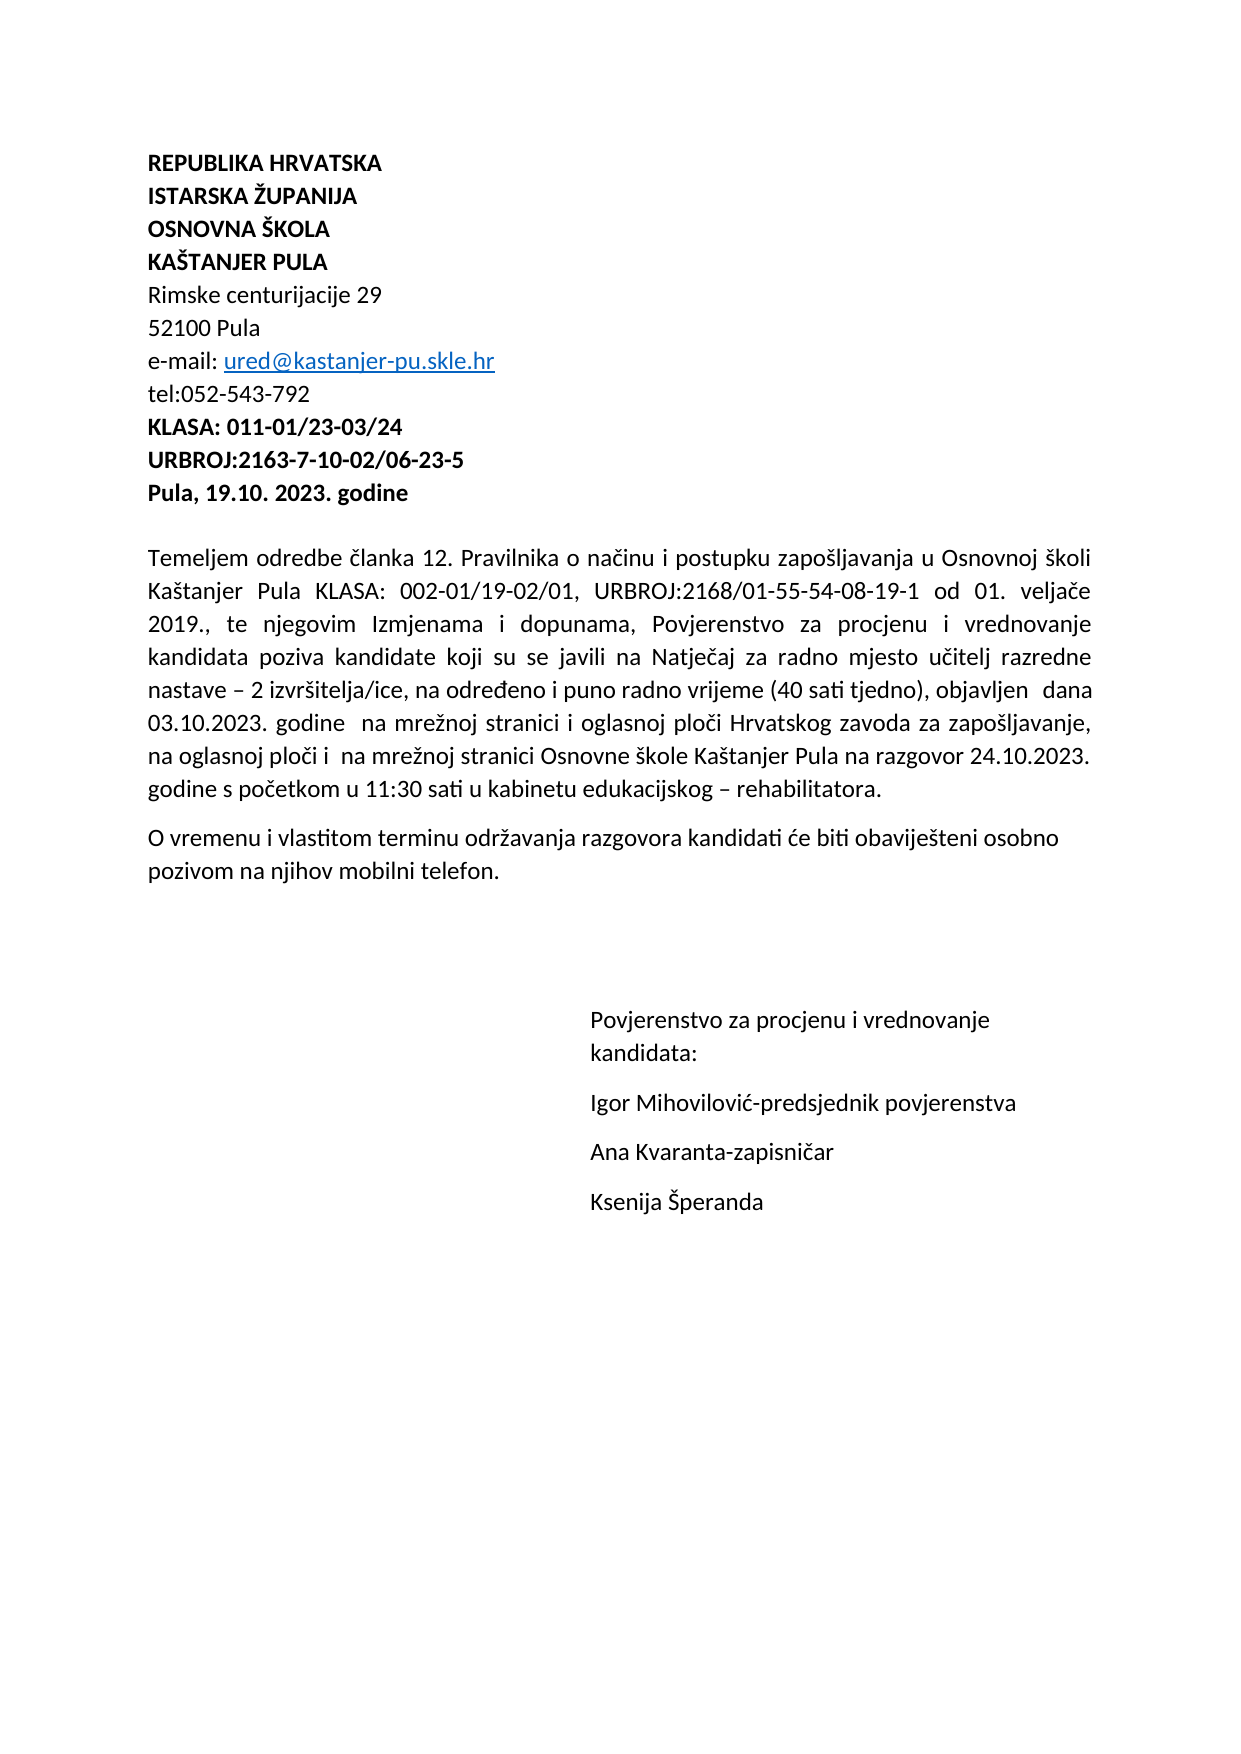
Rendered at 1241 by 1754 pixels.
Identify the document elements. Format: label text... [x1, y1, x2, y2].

text tel:052-543-792 [148, 378, 1093, 408]
text Povjerenstvo za procjenu i vrednovanje kandidata: [590, 1004, 1093, 1068]
text e-mail: ured@kastanjer-pu.skle.hr [148, 345, 1093, 376]
text O vremenu i vlastitom terminu održavanja razgovora kandidati će biti obaviješteni osobno pozivom na njihov mobilni telefon. [148, 823, 1093, 886]
text Ksenija Šperanda [590, 1186, 1093, 1216]
text KAŠTANJER PULA [148, 246, 1093, 277]
text Igor Mihovilović-predsjednik povjerenstva [590, 1087, 1093, 1117]
text ISTARSKA ŽUPANIJA [148, 181, 1093, 211]
text Ana Kvaranta-zapisničar [590, 1136, 1093, 1167]
text OSNOVNA ŠKOLA [148, 213, 1093, 244]
text Pula, 19.10. 2023. godine [148, 477, 1093, 507]
text KLASA: 011-01/23-03/24 [148, 411, 1093, 441]
text REPUBLIKA HRVATSKA [148, 148, 1093, 178]
text URBROJ:2163-7-10-02/06-23-5 [148, 444, 1093, 474]
text 52100 Pula [148, 312, 1093, 343]
text Rimske centurijacije 29 [148, 279, 1093, 310]
text Temeljem odredbe članka 12. Pravilnika o načinu i postupku zapošljavanja u Osnovnoj školi Kaštanjer Pula KLASA: 002-01/19-02/01, URBROJ:2168/01-55-54-08-19-1 od 01. veljače 2019., te njegovim Izmjenama i dopunama, Povjerenstvo za procjenu i vrednovanje kandidata poziva kandidate koji su se javili na Natječaj za radno mjesto učitelj razredne nastave – 2 izvršitelja/ice, na određeno i puno radno vrijeme (40 sati tjedno), objavljen dana 03.10.2023. godine na mrežnoj stranici i oglasnoj ploči Hrvatskog zavoda za zapošljavanje, na oglasnoj ploči i na mrežnoj stranici Osnovne škole Kaštanjer Pula na razgovor 24.10.2023. godine s početkom u 11:30 sati u kabinetu edukacijskog – rehabilitatora. [148, 543, 1093, 803]
